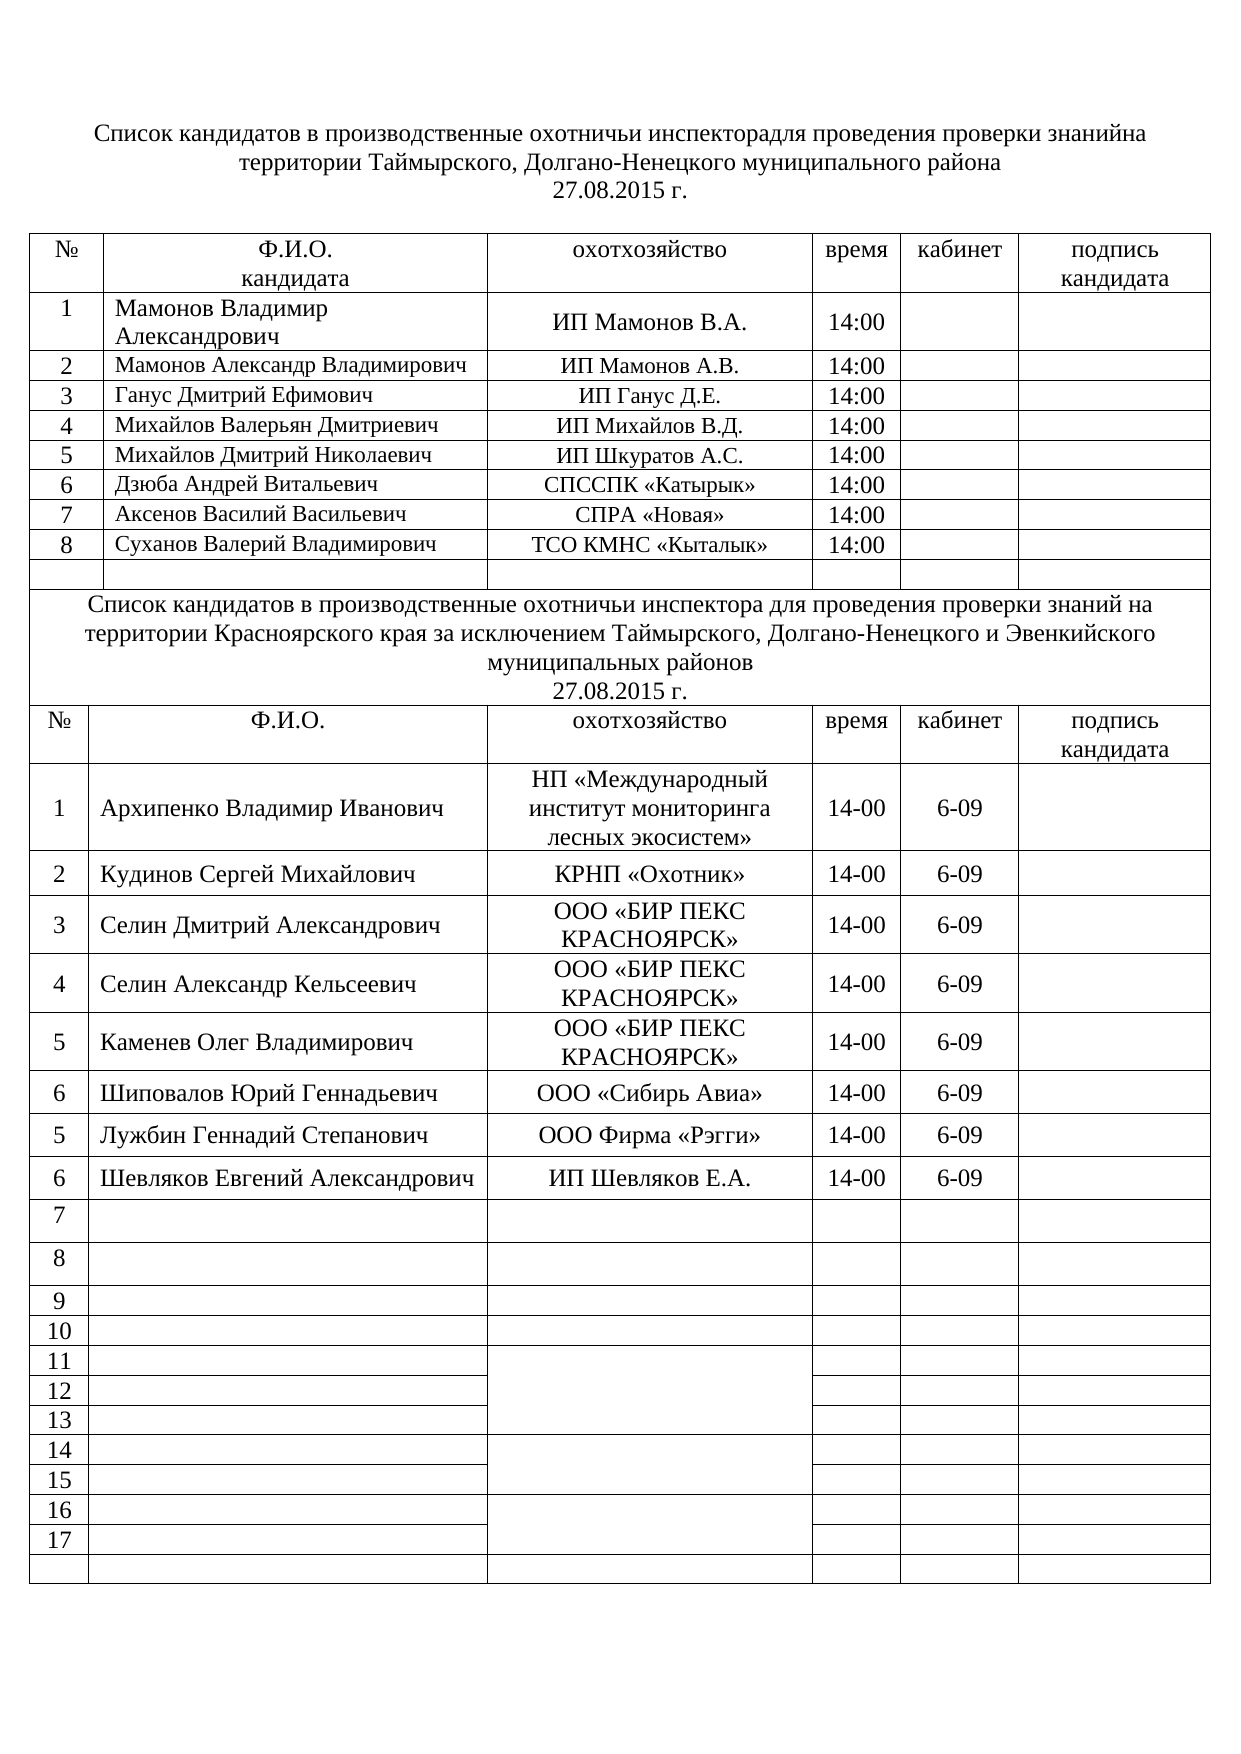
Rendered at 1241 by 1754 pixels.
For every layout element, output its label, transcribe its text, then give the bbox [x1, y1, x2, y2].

table_cell 14:00 [813, 351, 900, 380]
table_cell [1019, 293, 1210, 350]
table_cell ИП Шевляков Е.А. [488, 1157, 812, 1199]
table_cell ООО «Сибирь Авиа» [488, 1071, 812, 1113]
table_cell [1019, 560, 1210, 588]
table_cell время [813, 706, 900, 763]
table_cell [488, 1346, 812, 1434]
table_cell ТСО КМНС «Кыталык» [488, 530, 812, 559]
table_cell [901, 530, 1018, 559]
table_cell [488, 1243, 812, 1285]
table_cell подпись кандидата [1019, 706, 1210, 763]
table_cell [89, 1525, 487, 1553]
table_cell [488, 560, 812, 588]
table_cell 2 [30, 351, 103, 380]
table_cell [1019, 411, 1210, 439]
table_cell [901, 1495, 1018, 1524]
table_cell ИП Мамонов В.А. [488, 293, 812, 350]
table_cell [1019, 1376, 1210, 1404]
table_cell 14-00 [813, 1013, 900, 1070]
table_cell [901, 411, 1018, 439]
table_cell Мамонов Владимир Александрович [104, 293, 487, 350]
table_cell [1019, 381, 1210, 410]
table_cell 4 [30, 954, 88, 1012]
table_cell [1019, 1435, 1210, 1464]
table_cell 6-09 [901, 1114, 1018, 1156]
table_cell 14:00 [813, 411, 900, 439]
table_cell 17 [30, 1525, 88, 1553]
table_cell [813, 1465, 900, 1494]
table_cell кабинет [901, 706, 1018, 763]
table_cell 3 [30, 381, 103, 410]
table_cell [813, 1316, 900, 1345]
table_cell 14:00 [813, 381, 900, 410]
table_cell [30, 560, 103, 588]
table_cell 6-09 [901, 851, 1018, 895]
table_cell 14-00 [813, 1071, 900, 1113]
table_cell 2 [30, 851, 88, 895]
table_cell [813, 1406, 900, 1434]
table_cell НП «Международный институт мониторинга лесных экосистем» [488, 764, 812, 850]
table_cell [89, 1316, 487, 1345]
table_cell 14-00 [813, 896, 900, 953]
table_cell 8 [30, 1243, 88, 1285]
table_cell [901, 1406, 1018, 1434]
table_cell [1019, 1555, 1210, 1583]
table_cell Кудинов Сергей Михайлович [89, 851, 487, 895]
table_header Ф.И.О. кандидата [104, 234, 487, 292]
table_cell [488, 1200, 812, 1242]
table_header кабинет [901, 234, 1018, 292]
table_cell [1019, 764, 1210, 850]
table_cell 14-00 [813, 851, 900, 895]
table_cell [1019, 1114, 1210, 1156]
table_cell [1019, 441, 1210, 469]
table_cell [813, 1376, 900, 1404]
table_cell ООО «БИР ПЕКС КРАСНОЯРСК» [488, 1013, 812, 1070]
table_cell Селин Александр Кельсеевич [89, 954, 487, 1012]
table_cell [901, 351, 1018, 380]
table_cell 10 [30, 1316, 88, 1345]
table_cell 5 [30, 1013, 88, 1070]
text Список кандидатов в производственные охотничьи инспекторадля проведения проверки знанийна территории Таймырского, Долгано-Ненецкого муниципального района [59, 118, 1181, 176]
table_cell [901, 1555, 1018, 1583]
table_cell 14 [30, 1435, 88, 1464]
table_cell [1019, 1406, 1210, 1434]
table_cell [813, 1346, 900, 1375]
table_cell 6 [30, 1071, 88, 1113]
table_cell [1019, 851, 1210, 895]
table_cell 14-00 [813, 764, 900, 850]
table_cell [813, 1286, 900, 1315]
table_cell [1019, 351, 1210, 380]
table_cell 5 [30, 1114, 88, 1156]
table_cell [89, 1243, 487, 1285]
table_cell [1019, 1157, 1210, 1199]
table_cell 1 [30, 764, 88, 850]
table_cell ИП Михайлов В.Д. [488, 411, 812, 439]
table_cell 15 [30, 1465, 88, 1494]
table_cell [1019, 1071, 1210, 1113]
table_cell [488, 1555, 812, 1583]
table_cell 6-09 [901, 764, 1018, 850]
table_cell ИП Шкуратов А.С. [488, 441, 812, 469]
table_cell [813, 1525, 900, 1553]
table_cell СПРА «Новая» [488, 500, 812, 529]
table_cell Михайлов Дмитрий Николаевич [104, 441, 487, 469]
table_cell 6-09 [901, 896, 1018, 953]
table_cell 6-09 [901, 954, 1018, 1012]
table_cell [1019, 1465, 1210, 1494]
table_cell [1019, 500, 1210, 529]
table_cell 14:00 [813, 530, 900, 559]
table_cell [89, 1555, 487, 1583]
table_cell [1019, 1346, 1210, 1375]
table_cell [901, 470, 1018, 499]
table_cell 11 [30, 1346, 88, 1375]
table_cell [901, 1346, 1018, 1375]
table_cell [89, 1200, 487, 1242]
table_cell [901, 1435, 1018, 1464]
table_cell 9 [30, 1286, 88, 1315]
table_cell [1019, 530, 1210, 559]
table_cell ООО «БИР ПЕКС КРАСНОЯРСК» [488, 954, 812, 1012]
table_header подпись кандидата [1019, 234, 1210, 292]
table_cell 6 [30, 470, 103, 499]
table_cell Лужбин Геннадий Степанович [89, 1114, 487, 1156]
table_cell Селин Дмитрий Александрович [89, 896, 487, 953]
table_cell Суханов Валерий Владимирович [104, 530, 487, 559]
table_cell 14:00 [813, 441, 900, 469]
table_cell Список кандидатов в производственные охотничьи инспектора для проведения проверки знаний на территории Красноярского края за исключением Таймырского, Долгано-Ненецкого и Эвенкийского муниципальных районов 27.08.2015 г. [30, 590, 1210, 704]
table_cell [901, 1243, 1018, 1285]
table_cell 6 [30, 1157, 88, 1199]
table_cell 7 [30, 500, 103, 529]
table_cell [488, 1316, 812, 1345]
table_cell [813, 1555, 900, 1583]
table_cell Михайлов Валерьян Дмитриевич [104, 411, 487, 439]
table_cell [89, 1435, 487, 1464]
table_cell [488, 1286, 812, 1315]
table_cell [30, 1555, 88, 1583]
table_cell [1019, 1525, 1210, 1553]
table_cell Мамонов Александр Владимирович [104, 351, 487, 380]
table_cell 6-09 [901, 1013, 1018, 1070]
text 27.08.2015 г. [59, 176, 1181, 204]
table_cell [1019, 896, 1210, 953]
table_cell [1019, 1243, 1210, 1285]
table_cell [813, 1200, 900, 1242]
table_cell 7 [30, 1200, 88, 1242]
table_cell [901, 1525, 1018, 1553]
table_cell ООО «БИР ПЕКС КРАСНОЯРСК» [488, 896, 812, 953]
table_cell [1019, 1316, 1210, 1345]
table_cell [1019, 1286, 1210, 1315]
table_cell № [30, 706, 88, 763]
table_cell ООО Фирма «Рэгги» [488, 1114, 812, 1156]
table_cell 4 [30, 411, 103, 439]
table_cell [901, 381, 1018, 410]
table_cell Шиповалов Юрий Геннадьевич [89, 1071, 487, 1113]
table_cell 12 [30, 1376, 88, 1404]
table_cell 14:00 [813, 293, 900, 350]
table_cell 14-00 [813, 1114, 900, 1156]
table_header время [813, 234, 900, 292]
table_header № [30, 234, 103, 292]
table_cell [89, 1376, 487, 1404]
table_cell 14:00 [813, 500, 900, 529]
table_cell Ганус Дмитрий Ефимович [104, 381, 487, 410]
table_cell Архипенко Владимир Иванович [89, 764, 487, 850]
table_cell 6-09 [901, 1071, 1018, 1113]
table_cell 3 [30, 896, 88, 953]
table_cell [89, 1286, 487, 1315]
table_cell [813, 1243, 900, 1285]
table_cell 1 [30, 293, 103, 350]
table_cell Аксенов Василий Васильевич [104, 500, 487, 529]
table_cell [813, 1435, 900, 1464]
table_cell 14-00 [813, 954, 900, 1012]
table_cell [901, 1286, 1018, 1315]
table_cell [901, 560, 1018, 588]
table_cell 6-09 [901, 1157, 1018, 1199]
table_cell [813, 1495, 900, 1524]
table_cell Ф.И.О. [89, 706, 487, 763]
table_cell [901, 500, 1018, 529]
table_cell [1019, 954, 1210, 1012]
table_cell 13 [30, 1406, 88, 1434]
table_cell [813, 560, 900, 588]
table_cell Дзюба Андрей Витальевич [104, 470, 487, 499]
table_cell [901, 441, 1018, 469]
table_cell охотхозяйство [488, 706, 812, 763]
table_cell 14-00 [813, 1157, 900, 1199]
table_cell [901, 1200, 1018, 1242]
table_cell [89, 1406, 487, 1434]
table_cell КРНП «Охотник» [488, 851, 812, 895]
table_cell [89, 1346, 487, 1375]
table_cell ИП Мамонов А.В. [488, 351, 812, 380]
table_cell [901, 293, 1018, 350]
table_cell [901, 1316, 1018, 1345]
table_cell [1019, 1200, 1210, 1242]
table_cell [104, 560, 487, 588]
table_cell 14:00 [813, 470, 900, 499]
table_cell [901, 1465, 1018, 1494]
table_cell [1019, 470, 1210, 499]
table_cell [89, 1495, 487, 1524]
table_cell [1019, 1495, 1210, 1524]
table_cell 16 [30, 1495, 88, 1524]
table_cell СПССПК «Катырык» [488, 470, 812, 499]
table_cell [89, 1465, 487, 1494]
table_cell [488, 1495, 812, 1553]
table_cell 8 [30, 530, 103, 559]
table_header охотхозяйство [488, 234, 812, 292]
table_cell Шевляков Евгений Александрович [89, 1157, 487, 1199]
table_cell Каменев Олег Владимирович [89, 1013, 487, 1070]
table_cell [488, 1435, 812, 1494]
table_cell ИП Ганус Д.Е. [488, 381, 812, 410]
table_cell 5 [30, 441, 103, 469]
table_cell [1019, 1013, 1210, 1070]
table_cell [901, 1376, 1018, 1404]
